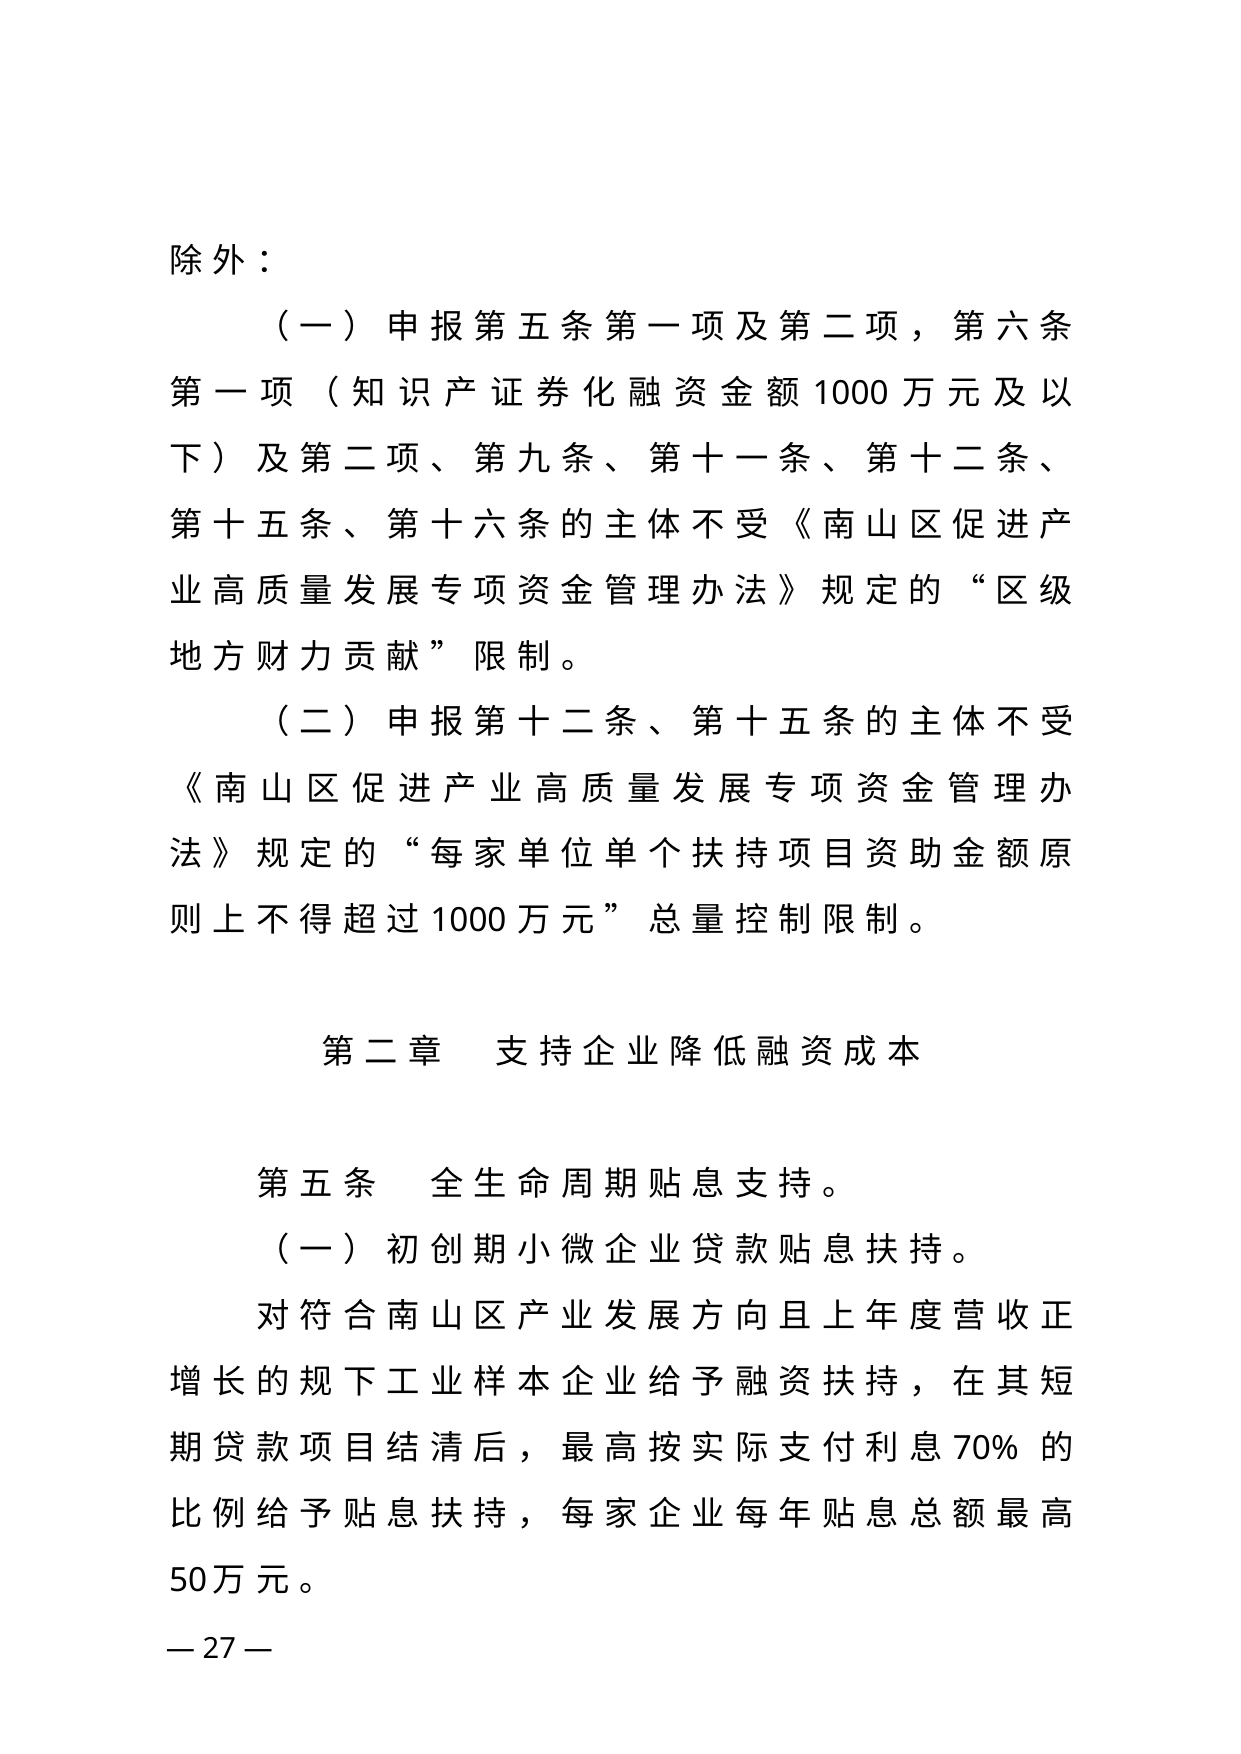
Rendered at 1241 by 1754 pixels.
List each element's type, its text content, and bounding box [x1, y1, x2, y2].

text （一）申报第五条第一项及第二项，第六条第一项（知识产证券化融资金额1000万元及以下）及第二项、第九条、第十一条、第十二条、第十五条、第十六条的主体不受《南山区促进产业高质量发展专项资金管理办法》规定的“区级地方财力贡献”限制。 [169, 291, 1083, 686]
text （二）申报第十二条、第十五条的主体不受《南山区促进产业高质量发展专项资金管理办法》规定的“每家单位单个扶持项目资助金额原则上不得超过1000万元”总量控制限制。 [169, 686, 1083, 950]
text 第五条 全生命周期贴息支持。 [169, 1148, 1083, 1214]
text （一）初创期小微企业贷款贴息扶持。 [169, 1214, 1083, 1280]
text 第二章 支持企业降低融资成本 [169, 1016, 1083, 1082]
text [169, 225, 1083, 291]
text 对符合南山区产业发展方向且上年度营收正增长的规下工业样本企业给予融资扶持，在其短期贷款项目结清后，最高按实际支付利息70%的比例给予贴息扶持，每家企业每年贴息总额最高50万元。 [169, 1280, 1083, 1609]
